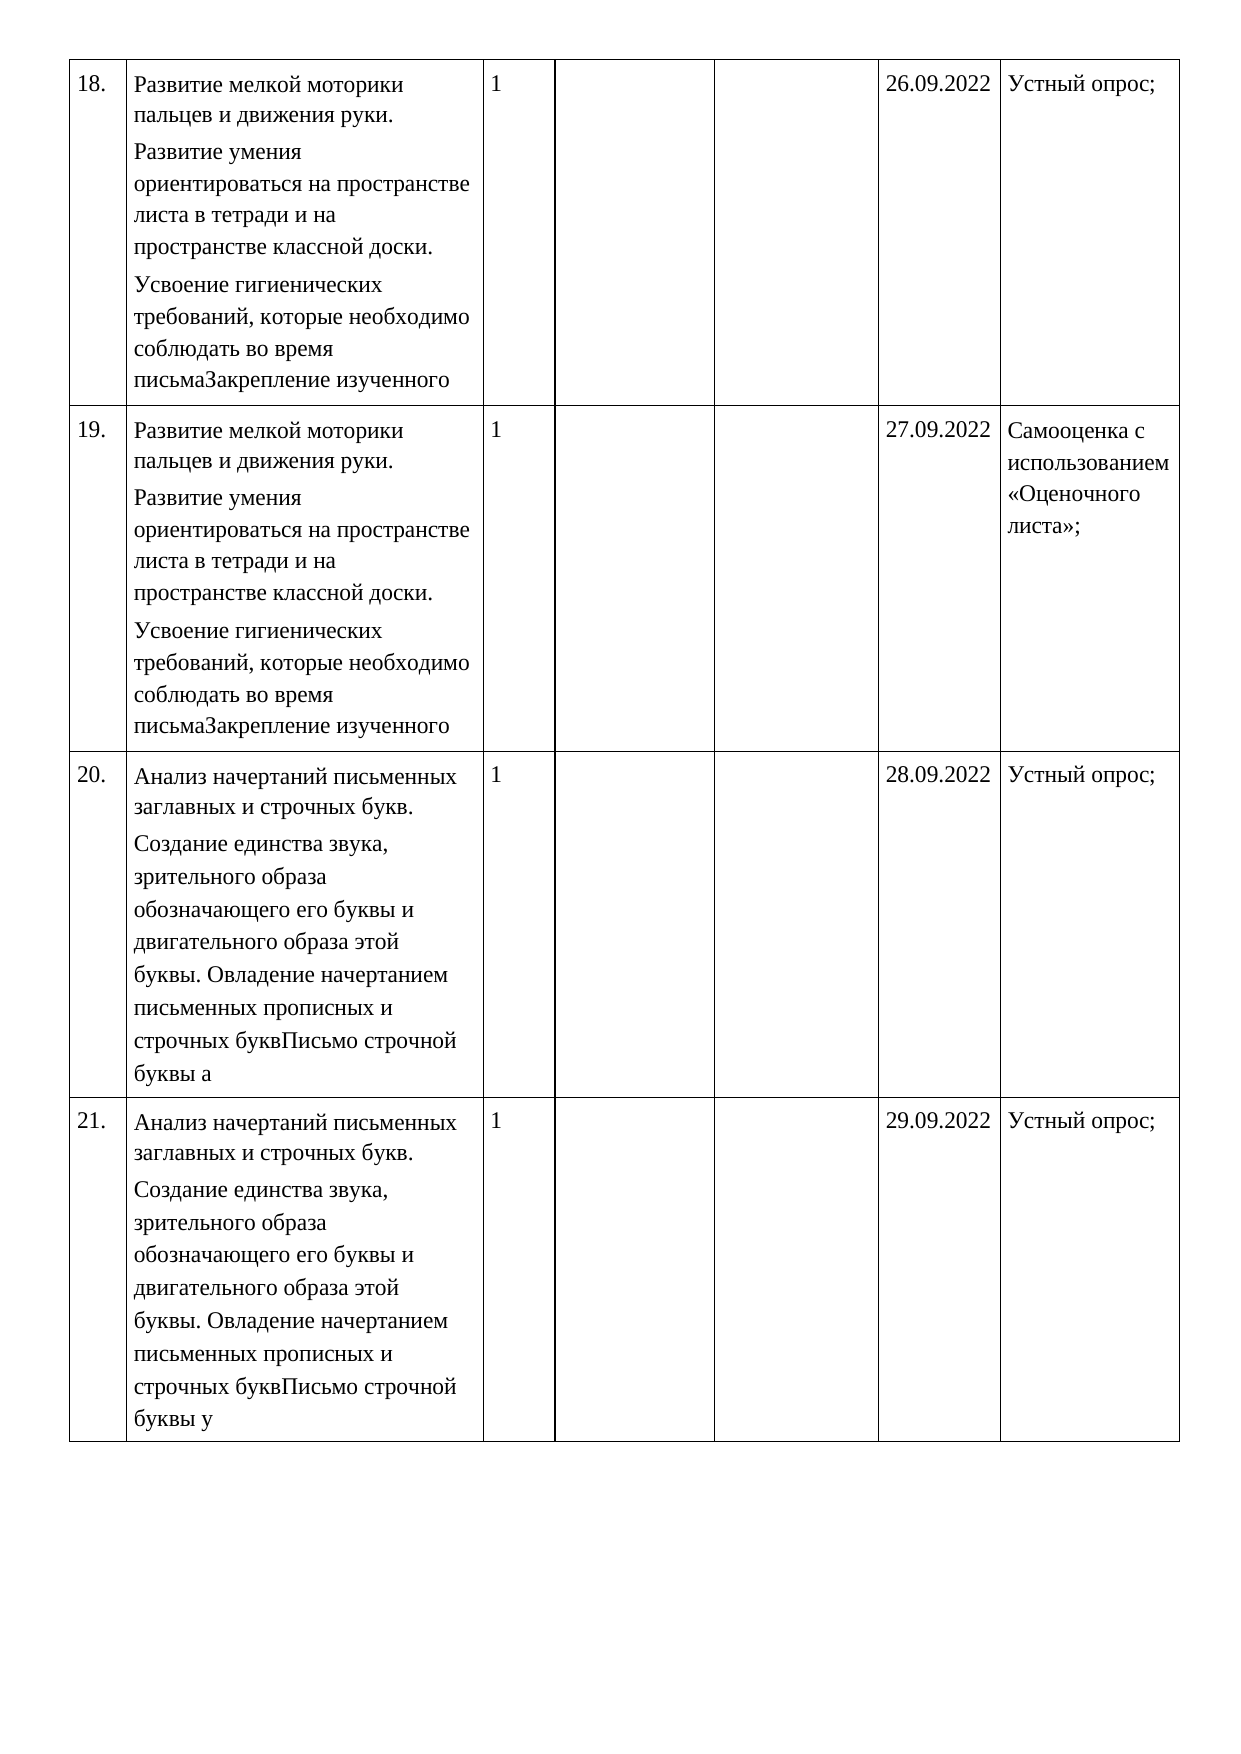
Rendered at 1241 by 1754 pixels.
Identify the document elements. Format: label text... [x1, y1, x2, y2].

table_cell Устный опрос; [1001, 752, 1179, 1097]
table_header 18. [70, 60, 126, 405]
table_cell [556, 406, 714, 751]
table_cell Развитие мелкой моторики пальцев и движения руки. Развитие умения ориентироваться на пространстве листа в тетради и на пространстве классной доски. Усвоение гигиенических требований, которые необходимо соблюдать во время письмаЗакрепление изученного [127, 406, 483, 751]
table_cell [715, 1098, 878, 1441]
table_cell 29.09.2022 [879, 1098, 1000, 1441]
table_header Устный опрос; [1001, 60, 1179, 405]
table_cell 20. [70, 752, 126, 1097]
table_cell Устный опрос; [1001, 1098, 1179, 1441]
table_cell 19. [70, 406, 126, 751]
table_cell 1 [484, 406, 554, 751]
table_header [715, 60, 878, 405]
table_cell Анализ начертаний письменных заглавных и строчных букв. Создание единства звука, зрительного образа обозначающего его буквы и двигательного образа этой буквы. Овладение начертанием письменных прописных и строчных буквПисьмо строчной буквы а [127, 752, 483, 1097]
table_cell 27.09.2022 [879, 406, 1000, 751]
table_cell 1 [484, 1098, 554, 1441]
table_cell [715, 406, 878, 751]
table_header 26.09.2022 [879, 60, 1000, 405]
table_header [556, 60, 714, 405]
table_cell 28.09.2022 [879, 752, 1000, 1097]
table_cell 21. [70, 1098, 126, 1441]
table_cell Самооценка с использованием«Оценочного листа»; [1001, 406, 1179, 751]
table_cell [556, 752, 714, 1097]
table_cell Анализ начертаний письменных заглавных и строчных букв. Создание единства звука, зрительного образа обозначающего его буквы и двигательного образа этой буквы. Овладение начертанием письменных прописных и строчных буквПисьмо строчной буквы у [127, 1098, 483, 1441]
table_cell 1 [484, 752, 554, 1097]
table_header Развитие мелкой моторики пальцев и движения руки. Развитие умения ориентироваться на пространстве листа в тетради и на пространстве классной доски. Усвоение гигиенических требований, которые необходимо соблюдать во время письмаЗакрепление изученного [127, 60, 483, 405]
table_header 1 [484, 60, 554, 405]
table_cell [715, 752, 878, 1097]
table_cell [556, 1098, 714, 1441]
